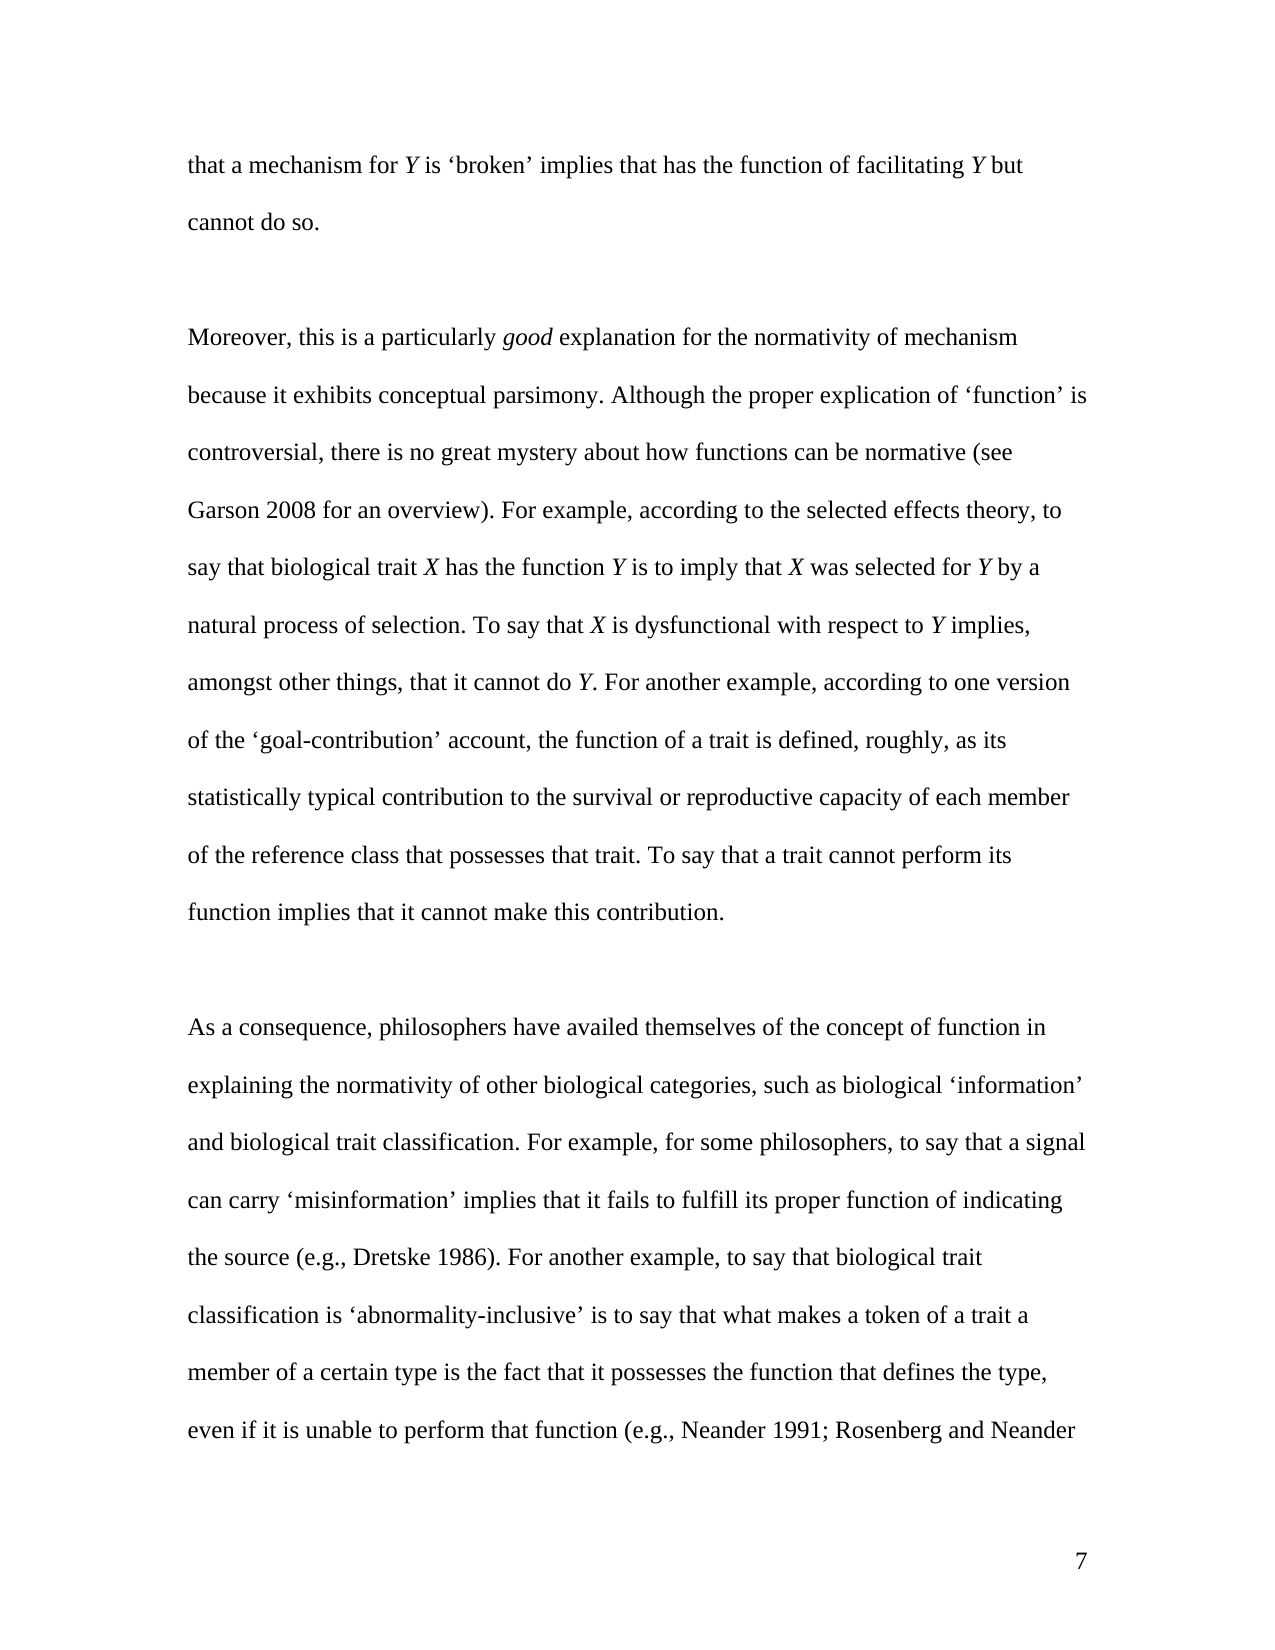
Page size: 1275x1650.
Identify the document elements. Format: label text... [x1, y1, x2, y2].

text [187, 1012, 1087, 1444]
text Moreover, this is a particularly good explanation for the normativity of mechanism because it exhibits conceptual parsimony. Although the proper explication of ‘function’ is controversial, there is no great mystery about how functions can be normative (see Garson 2008 for an overview). For example, according to the selected effects theory, to say that biological trait X has the function Y is to imply that X was selected for Y by a natural process of selection. To say that X is dysfunctional with respect to Y implies, amongst other things, that it cannot do Y. For another example, according to one version of the ‘goal-contribution’ account, the function of a trait is defined, roughly, as its statistically typical contribution to the survival or reproductive capacity of each member of the reference class that possesses that trait. To say that a trait cannot perform its function implies that it cannot make this contribution. [187, 322, 1087, 926]
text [187, 150, 1087, 236]
